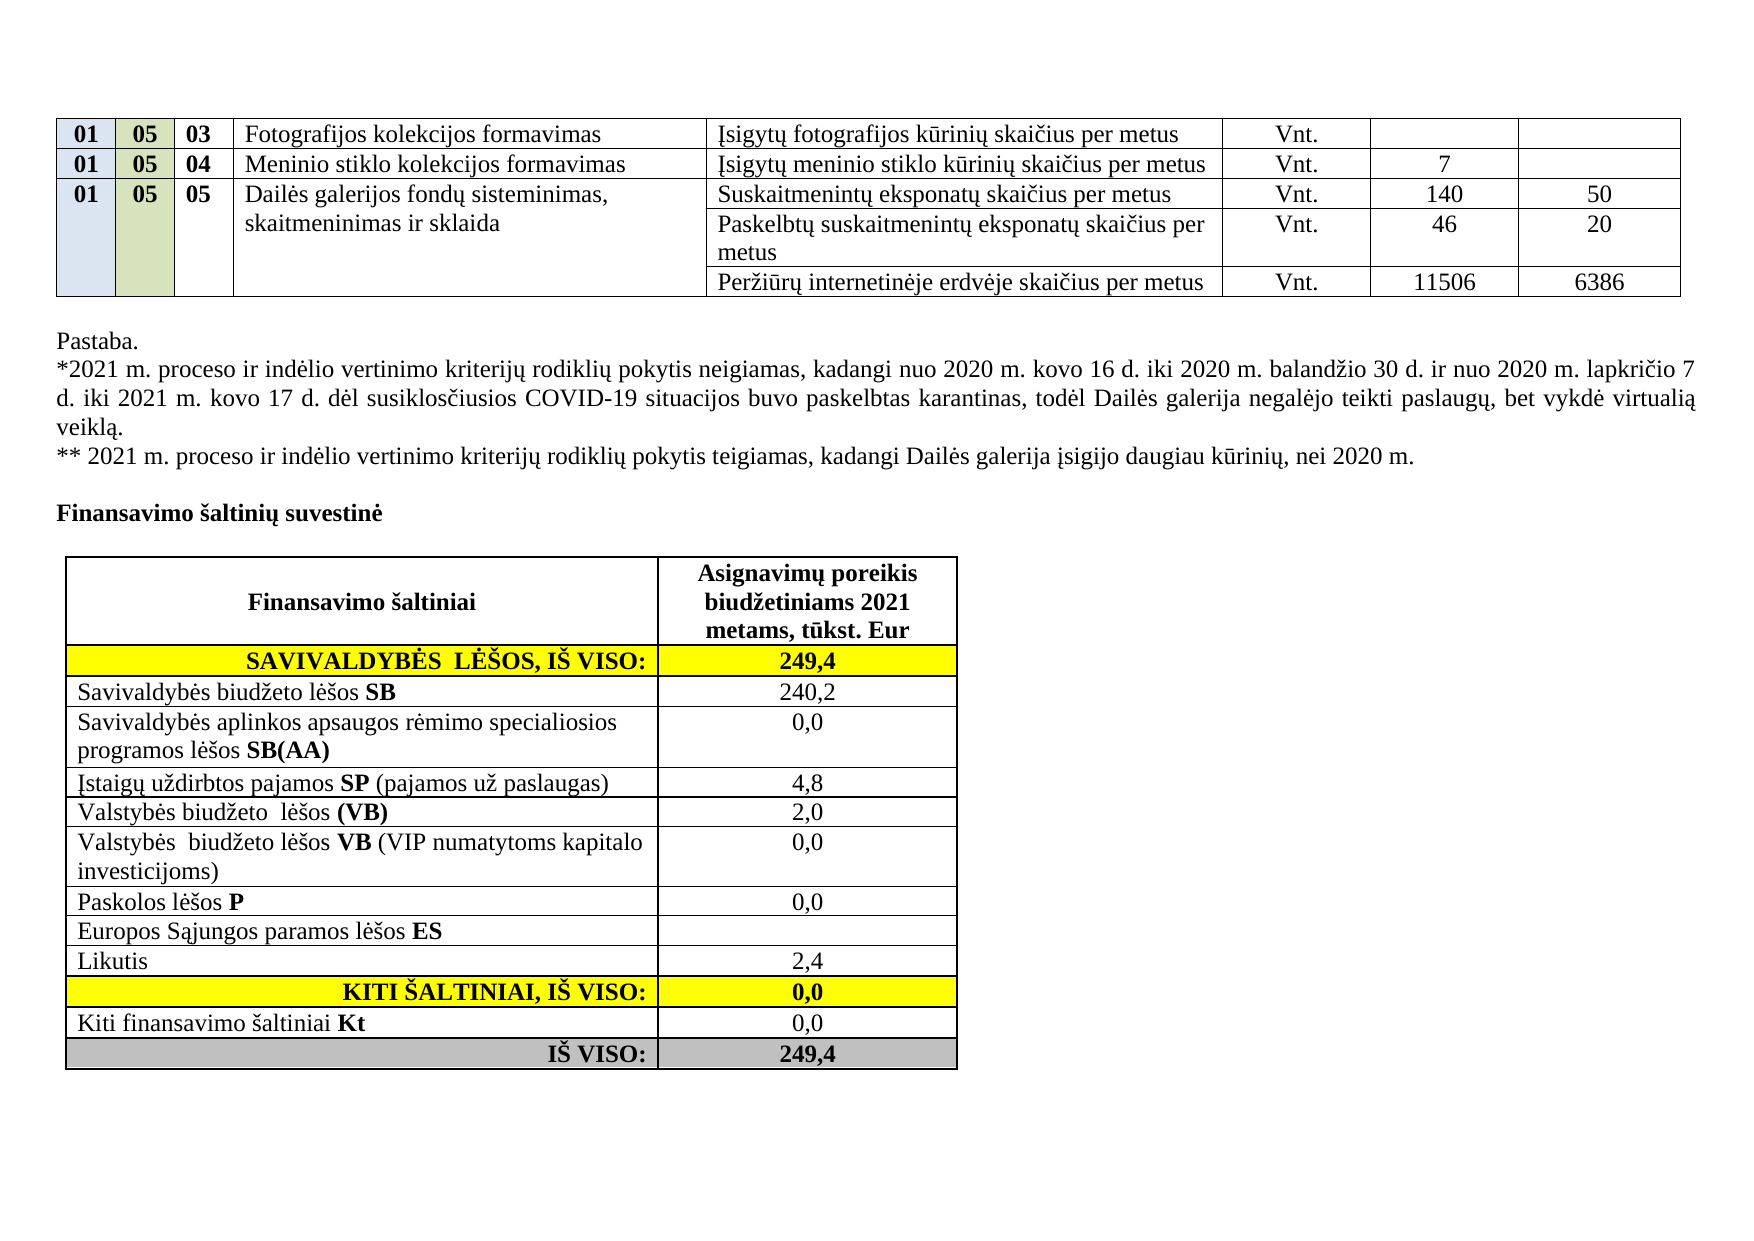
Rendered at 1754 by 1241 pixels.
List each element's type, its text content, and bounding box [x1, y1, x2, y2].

table_cell [659, 916, 956, 945]
table_cell 05 [116, 179, 174, 296]
text *2021 m. proceso ir indėlio vertinimo kriterijų rodiklių pokytis neigiamas, kadangi nuo 2020 m. kovo 16 d. iki 2020 m. balandžio 30 d. ir nuo 2020 m. lapkričio 7 d. iki 2021 m. kovo 17 d. dėl susiklosčiusios COVID-19 situacijos buvo paskelbtas karantinas, todėl Dailės galerija negalėjo teikti paslaugų, bet vykdė virtualią veiklą. [56, 354, 1698, 441]
table_cell Įstaigų uždirbtos pajamos SP (pajamos už paslaugas) [67, 768, 657, 796]
table_cell Suskaitmenintų eksponatų skaičius per metus [707, 179, 1222, 208]
table_cell 4,8 [659, 768, 956, 796]
table_cell 05 [116, 149, 174, 178]
table_cell Valstybės biudžeto lėšos VB (VIP numatytoms kapitalo investicijoms) [67, 827, 657, 886]
table_cell 140 [1371, 179, 1518, 208]
table_cell 01 [57, 119, 115, 148]
table_cell 46 [1371, 209, 1518, 266]
table_cell [1519, 149, 1680, 178]
table_cell 50 [1519, 179, 1680, 208]
table_cell [1371, 119, 1518, 148]
text Pastaba. [56, 326, 1698, 354]
table_cell 0,0 [659, 1008, 956, 1037]
table_cell 0,0 [659, 887, 956, 915]
table_cell 6386 [1519, 267, 1680, 296]
table_header Finansavimo šaltiniai [67, 558, 657, 644]
table_cell Vnt. [1223, 267, 1370, 296]
table_cell 01 [57, 149, 115, 178]
text Finansavimo šaltinių suvestinė [56, 498, 1698, 527]
table_cell 05 [175, 179, 233, 296]
table_cell 249,4 [659, 1039, 956, 1067]
table_cell 2,4 [659, 946, 956, 975]
table_cell Vnt. [1223, 209, 1370, 266]
table_cell 04 [175, 149, 233, 178]
table_cell Kiti finansavimo šaltiniai Kt [67, 1008, 657, 1037]
table_cell Paskelbtų suskaitmenintų eksponatų skaičius per metus [707, 209, 1222, 266]
table_cell Dailės galerijos fondų sisteminimas, skaitmeninimas ir sklaida [234, 179, 706, 296]
table_cell Savivaldybės biudžeto lėšos SB [67, 677, 657, 706]
table_cell 249,4 [659, 646, 956, 675]
table_cell Meninio stiklo kolekcijos formavimas [234, 149, 706, 178]
table_cell Vnt. [1223, 149, 1370, 178]
table_cell 0,0 [659, 977, 956, 1006]
table_cell 20 [1519, 209, 1680, 266]
table_cell [1519, 119, 1680, 148]
table_cell Valstybės biudžeto lėšos (VB) [67, 798, 657, 826]
table_cell Įsigytų fotografijos kūrinių skaičius per metus [707, 119, 1222, 148]
table_header Asignavimų poreikis biudžetiniams 2021 metams, tūkst. Eur [659, 558, 956, 644]
table_cell 0,0 [659, 707, 956, 767]
table_cell 11506 [1371, 267, 1518, 296]
table_cell Europos Sąjungos paramos lėšos ES [67, 916, 657, 945]
table_cell Paskolos lėšos P [67, 887, 657, 915]
table_cell Likutis [67, 946, 657, 975]
table_cell KITI ŠALTINIAI, IŠ VISO: [67, 977, 657, 1006]
table_cell Vnt. [1223, 179, 1370, 208]
table_cell Fotografijos kolekcijos formavimas [234, 119, 706, 148]
table_cell 03 [175, 119, 233, 148]
table_cell Savivaldybės aplinkos apsaugos rėmimo specialiosios programos lėšos SB(AA) [67, 707, 657, 767]
table_cell 240,2 [659, 677, 956, 706]
table_cell Vnt. [1223, 119, 1370, 148]
table_cell 0,0 [659, 827, 956, 886]
table_cell Įsigytų meninio stiklo kūrinių skaičius per metus [707, 149, 1222, 178]
table_cell 7 [1371, 149, 1518, 178]
table_cell 2,0 [659, 798, 956, 826]
table_cell 05 [116, 119, 174, 148]
table_cell IŠ VISO: [67, 1039, 657, 1067]
table_cell Peržiūrų internetinėje erdvėje skaičius per metus [707, 267, 1222, 296]
table_cell 01 [57, 179, 115, 296]
table_cell SAVIVALDYBĖS LĖŠOS, IŠ VISO: [67, 646, 657, 675]
text ** 2021 m. proceso ir indėlio vertinimo kriterijų rodiklių pokytis teigiamas, kadangi Dailės galerija įsigijo daugiau kūrinių, nei 2020 m. [56, 441, 1698, 469]
